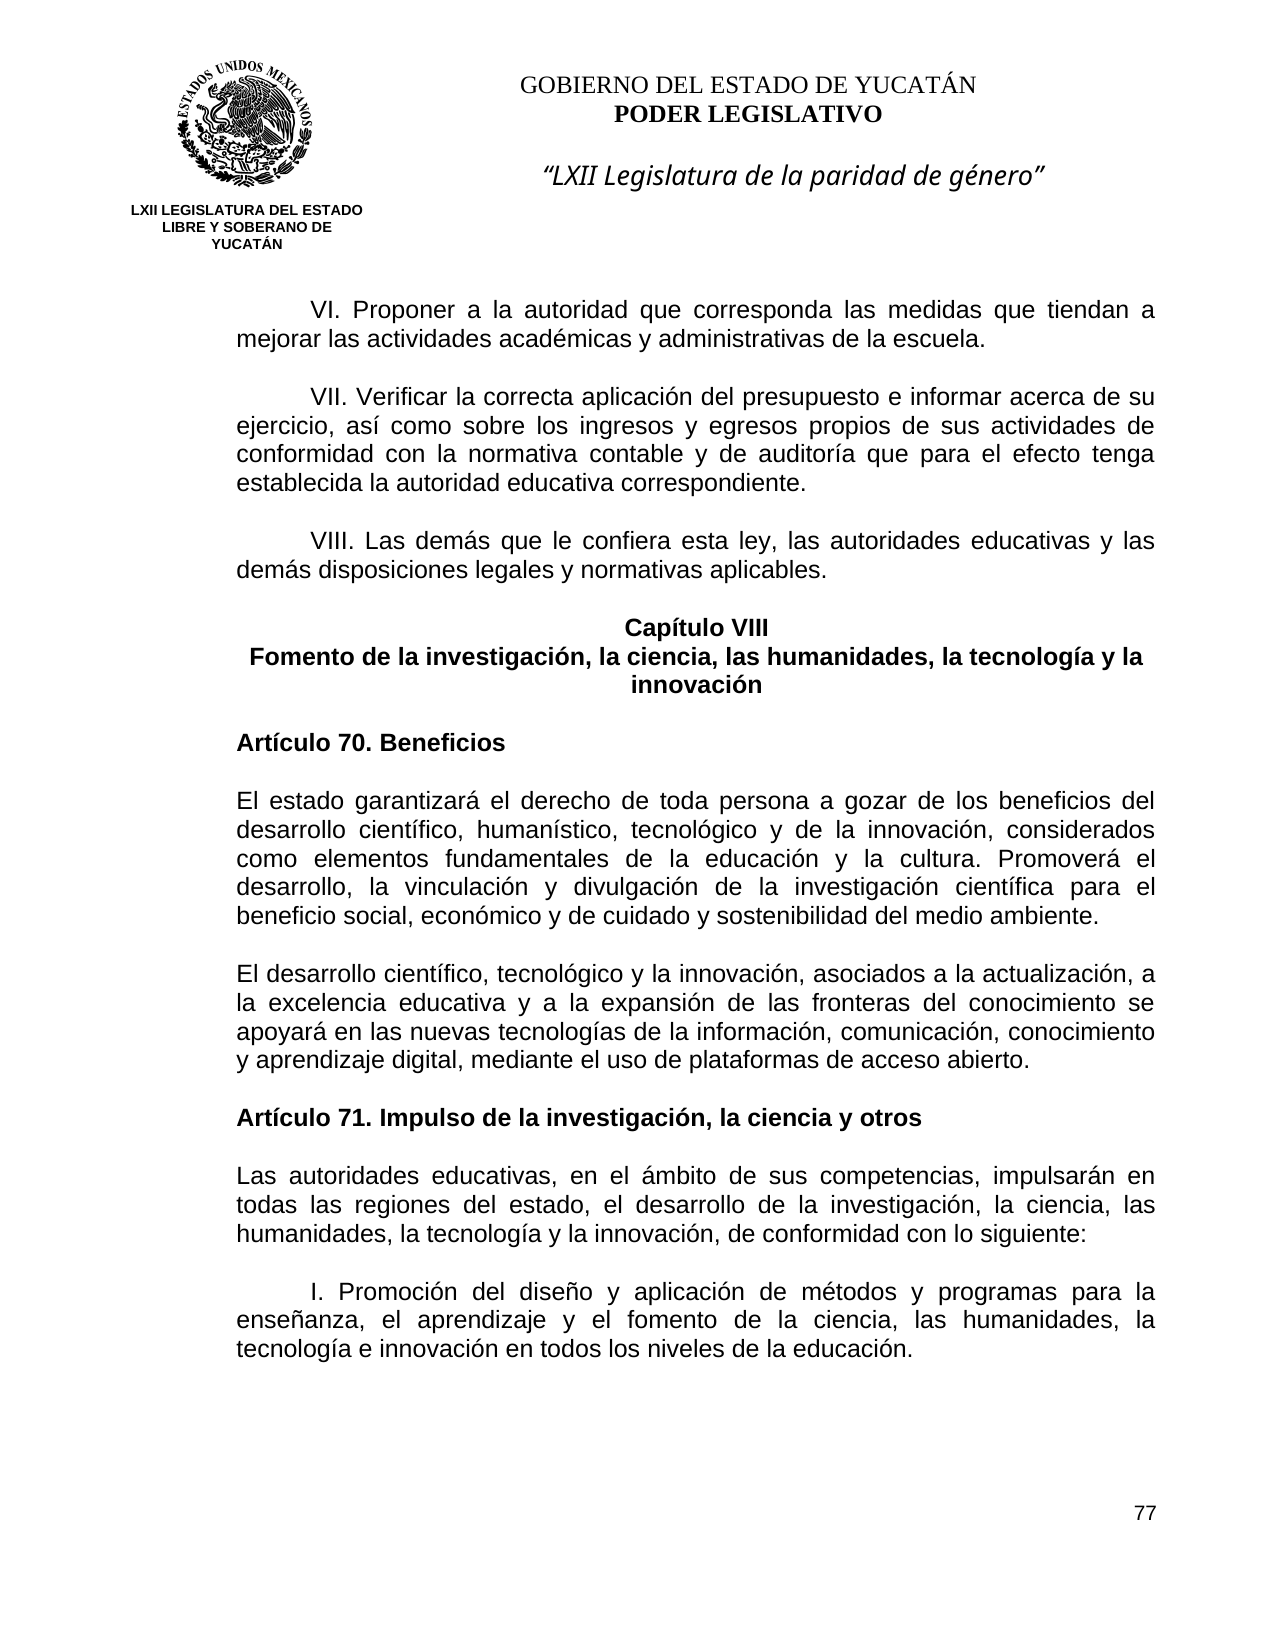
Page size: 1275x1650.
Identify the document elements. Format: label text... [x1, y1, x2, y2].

text VIII. Las demás que le confiera esta ley, las autoridades educativas y las demás disposiciones legales y normativas aplicables. [236, 526, 1157, 584]
text El estado garantizará el derecho de toda persona a gozar de los beneficios del desarrollo científico, humanístico, tecnológico y de la innovación, considerados como elementos fundamentales de la educación y la cultura. Promoverá el desarrollo, la vinculación y divulgación de la investigación científica para el beneficio social, económico y de cuidado y sostenibilidad del medio ambiente. [236, 786, 1157, 930]
text Artículo 70. Beneficios [236, 728, 1157, 757]
text Artículo 71. Impulso de la investigación, la ciencia y otros [236, 1103, 1157, 1132]
text Las autoridades educativas, en el ámbito de sus competencias, impulsarán en todas las regiones del estado, el desarrollo de la investigación, la ciencia, las humanidades, la tecnología y la innovación, de conformidad con lo siguiente: [236, 1161, 1157, 1247]
text VI. Proponer a la autoridad que corresponda las medidas que tiendan a mejorar las actividades académicas y administrativas de la escuela. [236, 295, 1157, 353]
text I. Promoción del diseño y aplicación de métodos y programas para la enseñanza, el aprendizaje y el fomento de la ciencia, las humanidades, la tecnología e innovación en todos los niveles de la educación. [236, 1277, 1157, 1363]
picture [144, 29, 345, 218]
text Capítulo VIII Fomento de la investigación, la ciencia, las humanidades, la tecnología y la innovación [236, 613, 1157, 699]
text VII. Verificar la correcta aplicación del presupuesto e informar acerca de su ejercicio, así como sobre los ingresos y egresos propios de sus actividades de conformidad con la normativa contable y de auditoría que para el efecto tenga establecida la autoridad educativa correspondiente. [236, 382, 1157, 497]
text El desarrollo científico, tecnológico y la innovación, asociados a la actualización, a la excelencia educativa y a la expansión de las fronteras del conocimiento se apoyará en las nuevas tecnologías de la información, comunicación, conocimiento y aprendizaje digital, mediante el uso de plataformas de acceso abierto. [236, 959, 1157, 1074]
